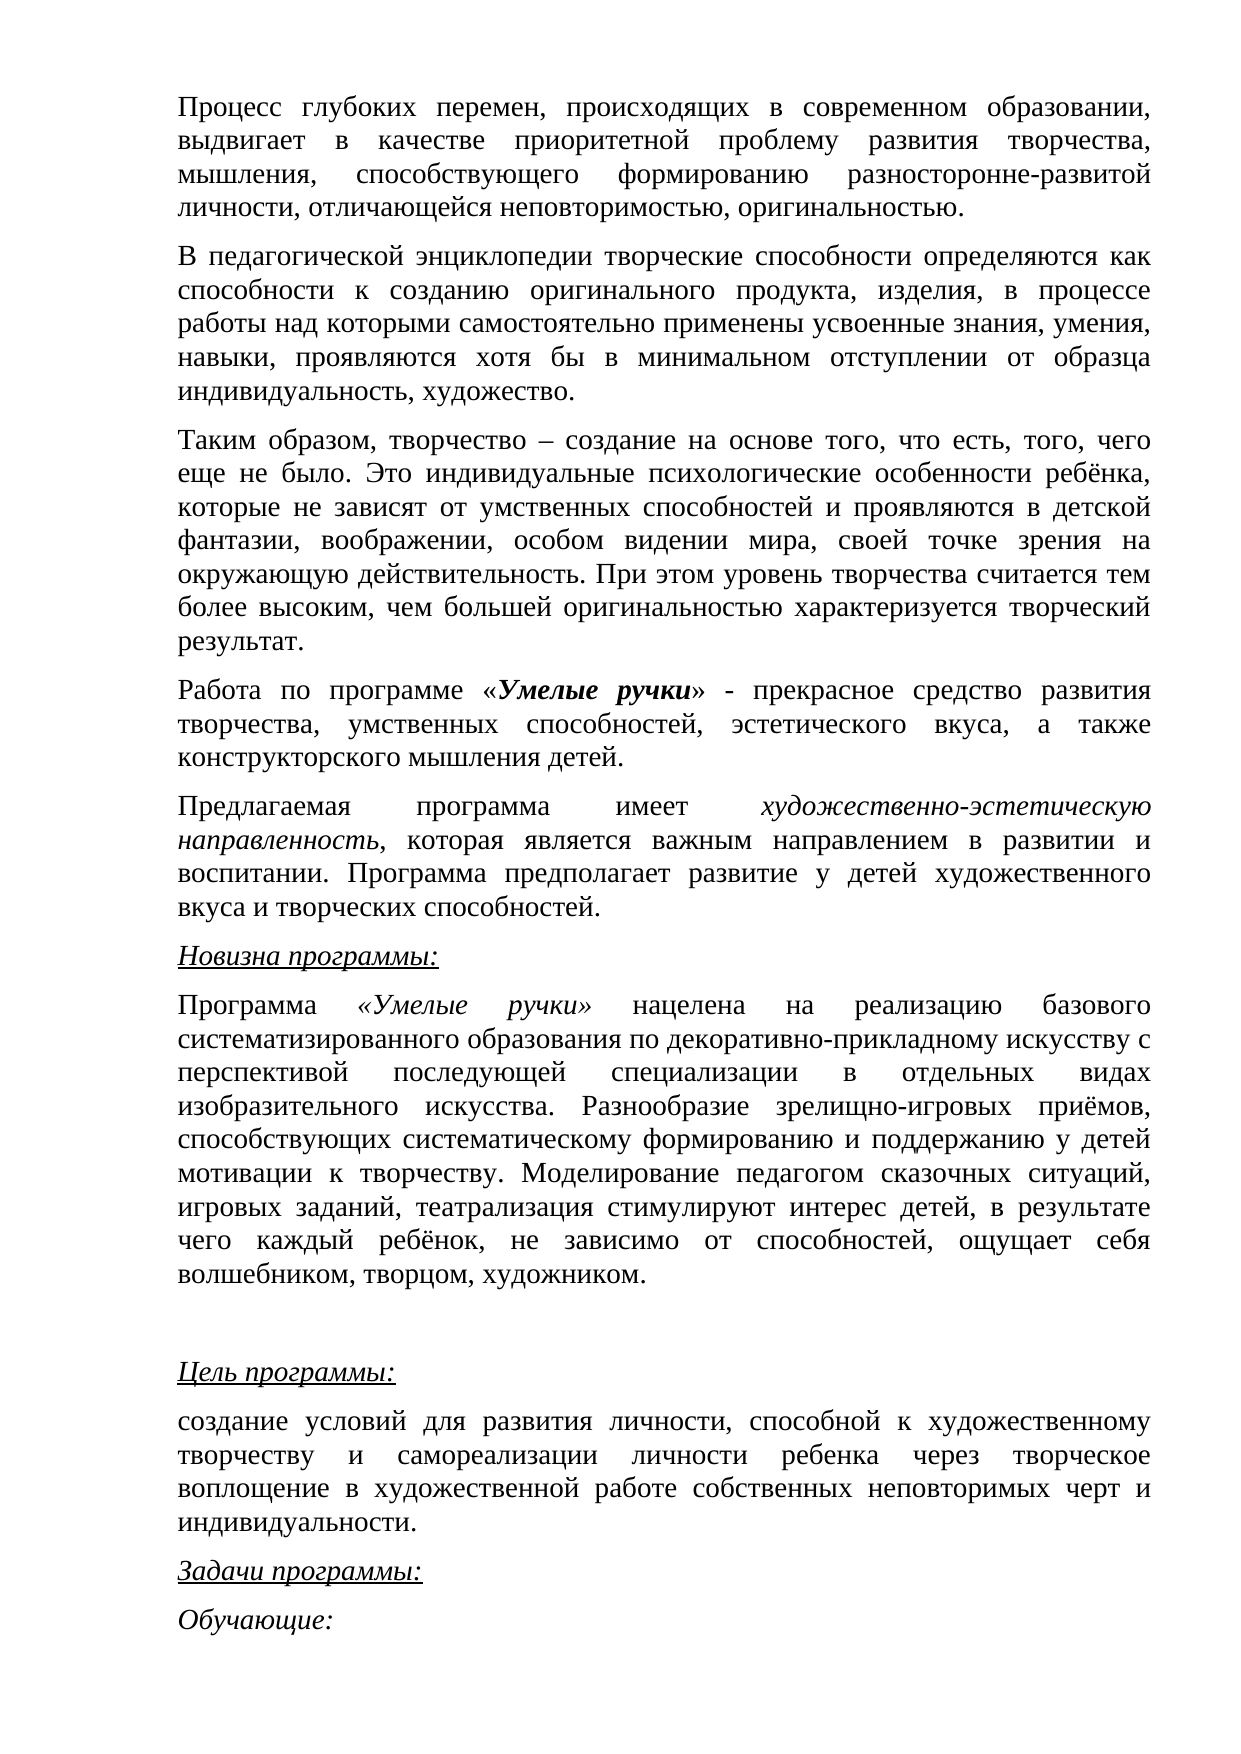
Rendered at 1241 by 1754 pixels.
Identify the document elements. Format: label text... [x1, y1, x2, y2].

text Задачи программы: [177, 1553, 1152, 1587]
text Предлагаемая программа имеет художественно-эстетическую направленность, которая является важным направлением в развитии и воспитании. Программа предполагает развитие у детей художественного вкуса и творческих способностей. [177, 788, 1152, 923]
text Цель программы: [177, 1354, 1152, 1388]
text Программа «Умелые ручки» нацелена на реализацию базового систематизированного образования по декоративно-прикладному искусству с перспективой последующей специализации в отдельных видах изобразительного искусства. Разнообразие зрелищно-игровых приёмов, способствующих систематическому формированию и поддержанию у детей мотивации к творчеству. Моделирование педагогом сказочных ситуаций, игровых заданий, театрализация стимулируют интерес детей, в результате чего каждый ребёнок, не зависимо от способностей, ощущает себя волшебником, творцом, художником. [177, 987, 1152, 1289]
text Новизна программы: [177, 938, 1152, 972]
text Таким образом, творчество – создание на основе того, что есть, того, чего еще не было. Это индивидуальные психологические особенности ребёнка, которые не зависят от умственных способностей и проявляются в детской фантазии, воображении, особом видении мира, своей точке зрения на окружающую действительность. При этом уровень творчества считается тем более высоким, чем большей оригинальностью характеризуется творческий результат. [177, 422, 1152, 657]
text создание условий для развития личности, способной к художественному творчеству и самореализации личности ребенка через творческое воплощение в художественной работе собственных неповторимых черт и индивидуальности. [177, 1403, 1152, 1537]
text Обучающие: [177, 1602, 1152, 1636]
text В педагогической энциклопедии творческие способности определяются как способности к созданию оригинального продукта, изделия, в процессе работы над которыми самостоятельно применены усвоенные знания, умения, навыки, проявляются хотя бы в минимальном отступлении от образца индивидуальность, художество. [177, 238, 1152, 406]
text Работа по программе «Умелые ручки» - прекрасное средство развития творчества, умственных способностей, эстетического вкуса, а также конструкторского мышления детей. [177, 672, 1152, 773]
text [177, 89, 1152, 223]
